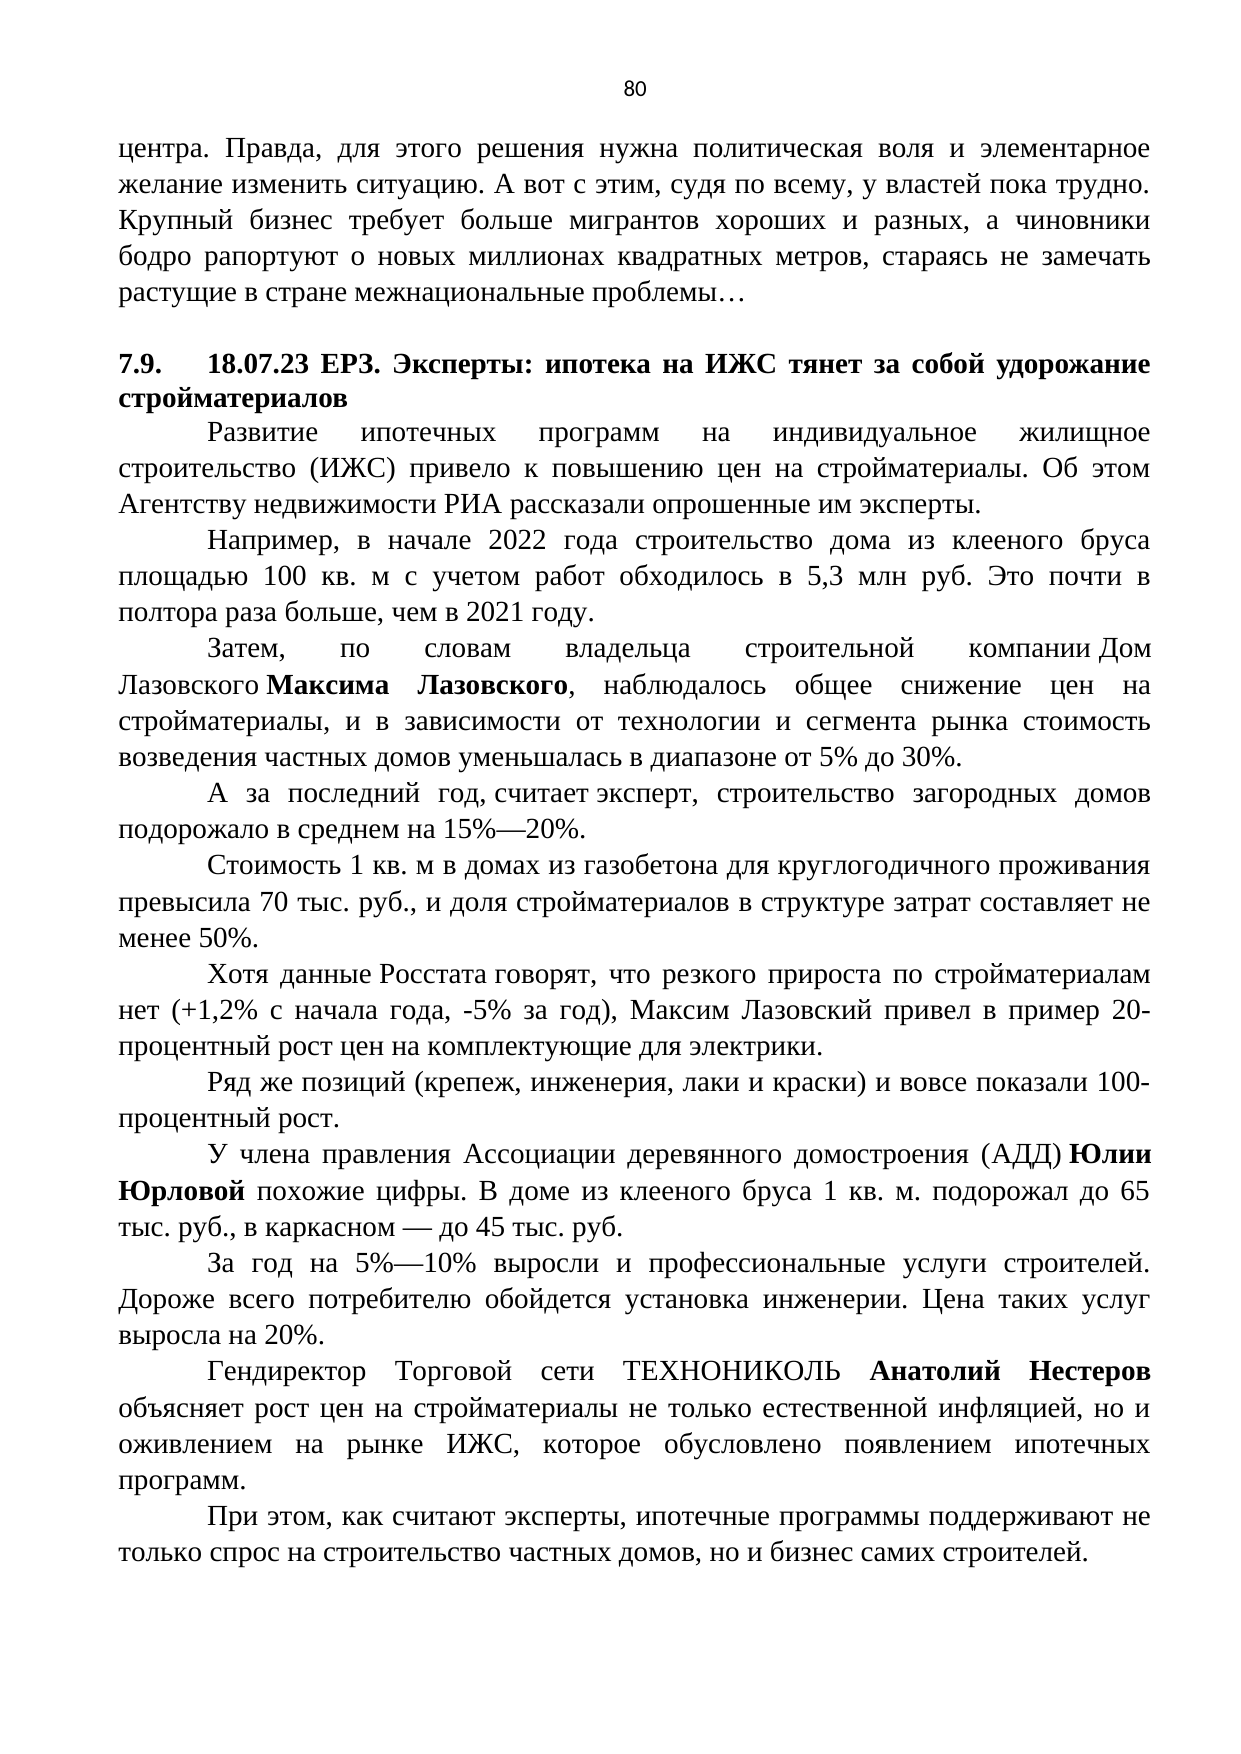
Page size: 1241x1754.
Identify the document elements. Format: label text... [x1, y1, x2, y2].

text У члена правления Ассоциации деревянного домостроения (АДД) Юлии Юрловой похожие цифры. В доме из клееного бруса 1 кв. м. подорожал до 65 тыс. руб., в каркасном — до 45 тыс. руб. [118, 1137, 1152, 1242]
subtitle 18.07.23 ЕРЗ. Эксперты: ипотека на ИЖС тянет за собой удорожание стройматериалов [118, 347, 1152, 414]
text А за последний год, считает эксперт, строительство загородных домов подорожало в среднем на 15%—20%. [118, 775, 1152, 845]
text Ряд же позиций (крепеж, инженерия, лаки и краски) и вовсе показали 100-процентный рост. [118, 1064, 1152, 1134]
text Хотя данные Росстата говорят, что резкого прироста по стройматериалам нет (+1,2% с начала года, -5% за год), Максим Лазовский привел в пример 20-процентный рост цен на комплектующие для электрики. [118, 956, 1152, 1062]
text За год на 5%—10% выросли и профессиональные услуги строителей. Дороже всего потребителю обойдется установка инженерии. Цена таких услуг выросла на 20%. [118, 1245, 1152, 1351]
text Гендиректор Торговой сети ТЕХНОНИКОЛЬ Анатолий Нестеров объясняет рост цен на стройматериалы не только естественной инфляцией, но и оживлением на рынке ИЖС, которое обусловлено появлением ипотечных программ. [118, 1353, 1152, 1496]
text При этом, как считают эксперты, ипотечные программы поддерживают не только спрос на строительство частных домов, но и бизнес самих строителей. [118, 1498, 1152, 1568]
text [118, 130, 1152, 308]
text Стоимость 1 кв. м в домах из газобетона для круглогодичного проживания превысила 70 тыс. руб., и доля стройматериалов в структуре затрат составляет не менее 50%. [118, 847, 1152, 953]
text Например, в начале 2022 года строительство дома из клееного бруса площадью 100 кв. м с учетом работ обходилось в 5,3 млн руб. Это почти в полтора раза больше, чем в 2021 году. [118, 522, 1152, 628]
text Затем, по словам владельца строительной компании Дом Лазовского Максима Лазовского, наблюдалось общее снижение цен на стройматериалы, и в зависимости от технологии и сегмента рынка стоимость возведения частных домов уменьшалась в диапазоне от 5% до 30%. [118, 631, 1152, 773]
text Развитие ипотечных программ на индивидуальное жилищное строительство (ИЖС) привело к повышению цен на стройматериалы. Об этом Агентству недвижимости РИА рассказали опрошенные им эксперты. [118, 414, 1152, 519]
